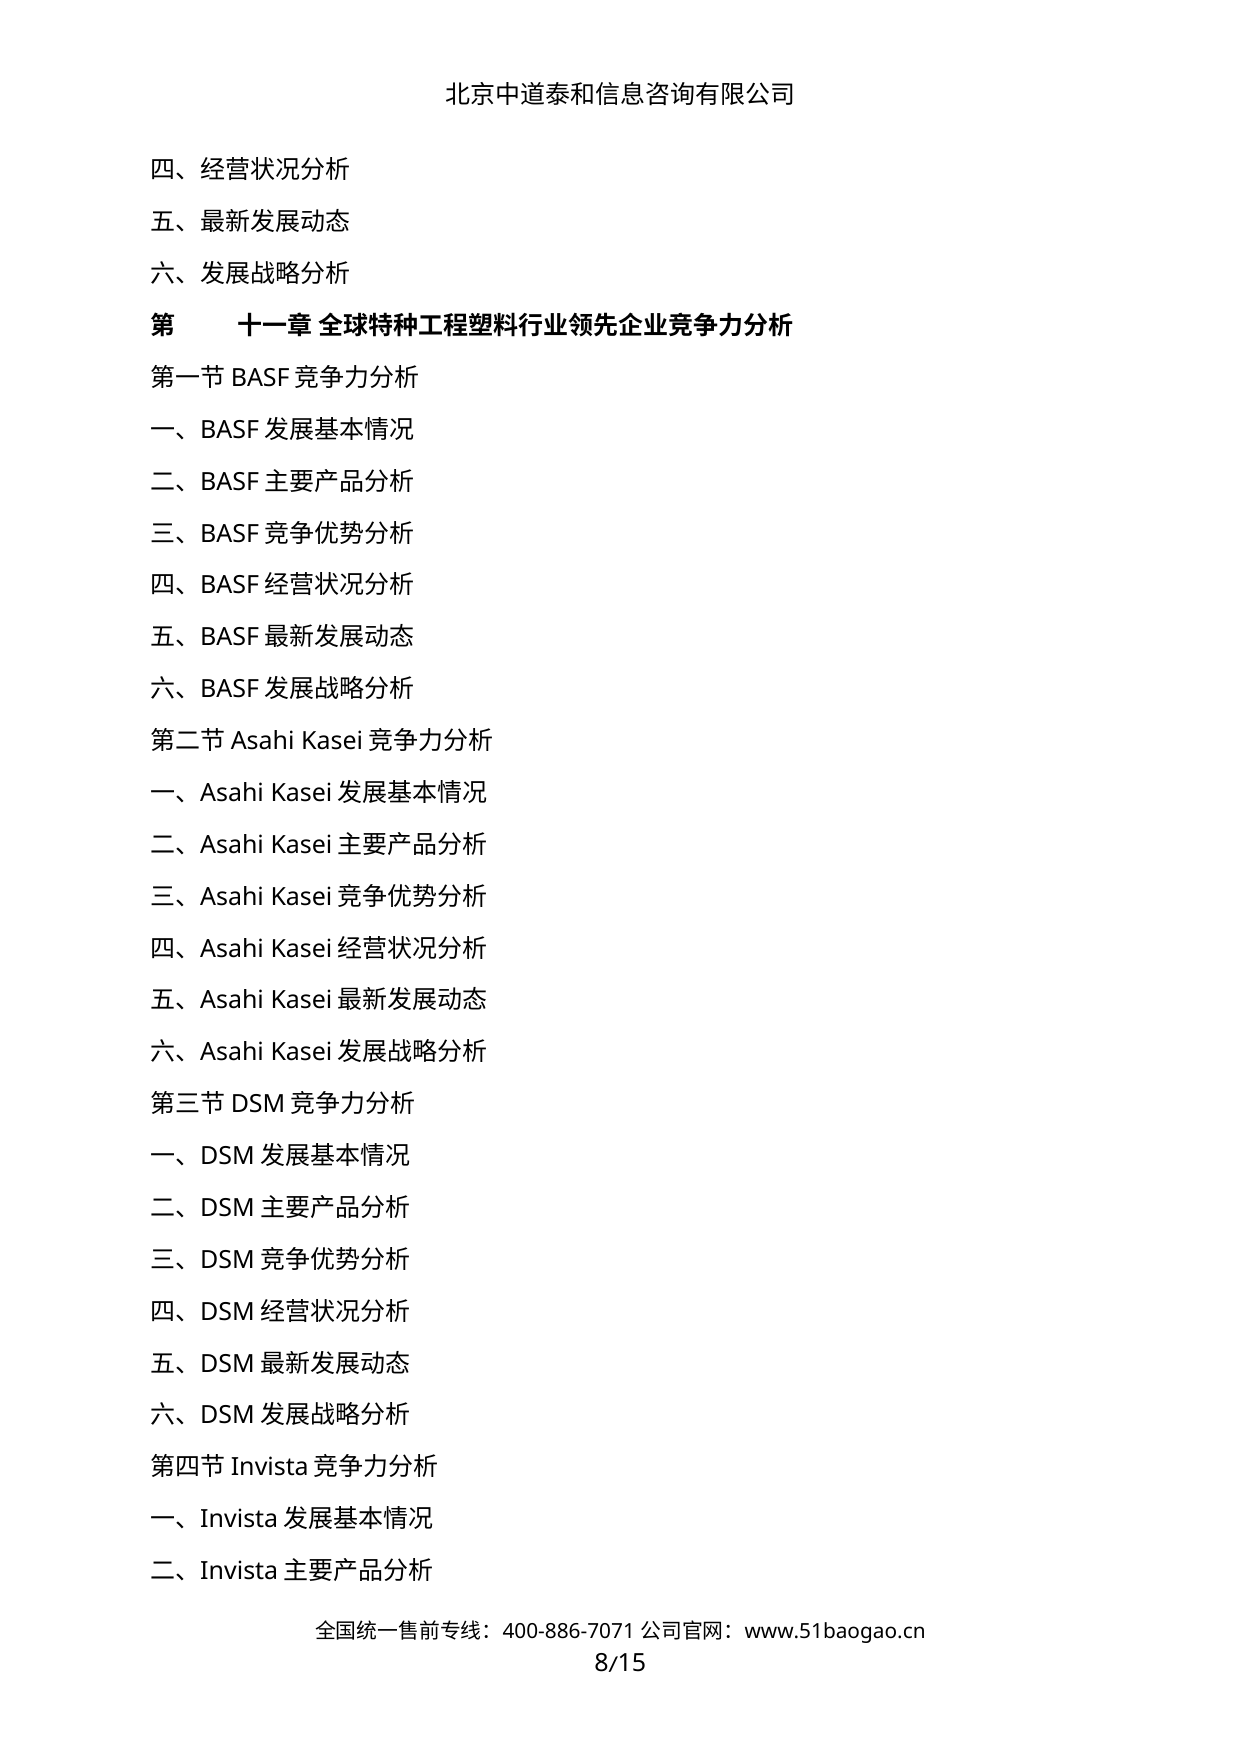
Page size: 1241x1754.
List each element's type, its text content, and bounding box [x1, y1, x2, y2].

text 五、DSM最新发展动态 [150, 1343, 1090, 1379]
text 二、Invista主要产品分析 [150, 1551, 1090, 1587]
text 六、发展战略分析 [150, 254, 1090, 290]
text 二、Asahi Kasei主要产品分析 [150, 824, 1090, 861]
text 五、Asahi Kasei最新发展动态 [150, 980, 1090, 1016]
text 四、BASF经营状况分析 [150, 565, 1090, 601]
text 四、DSM经营状况分析 [150, 1291, 1090, 1327]
text 第 十一章 全球特种工程塑料行业领先企业竞争力分析 [150, 306, 1090, 342]
text 六、DSM发展战略分析 [150, 1395, 1090, 1431]
text 二、BASF主要产品分析 [150, 461, 1090, 497]
text 一、Asahi Kasei发展基本情况 [150, 772, 1090, 809]
text 第一节 BASF竞争力分析 [150, 357, 1090, 394]
text 一、Invista发展基本情况 [150, 1499, 1090, 1535]
text 六、Asahi Kasei发展战略分析 [150, 1032, 1090, 1068]
text 五、最新发展动态 [150, 202, 1090, 238]
text 三、Asahi Kasei竞争优势分析 [150, 876, 1090, 912]
text 第三节 DSM竞争力分析 [150, 1084, 1090, 1120]
text 三、BASF竞争优势分析 [150, 513, 1090, 549]
text 六、BASF发展战略分析 [150, 669, 1090, 705]
text 四、Asahi Kasei经营状况分析 [150, 928, 1090, 964]
text 一、BASF发展基本情况 [150, 409, 1090, 446]
text 五、BASF最新发展动态 [150, 617, 1090, 653]
text 四、经营状况分析 [150, 150, 1090, 186]
text 三、DSM竞争优势分析 [150, 1239, 1090, 1276]
text 二、DSM主要产品分析 [150, 1187, 1090, 1224]
text 一、DSM发展基本情况 [150, 1136, 1090, 1172]
text 第四节 Invista竞争力分析 [150, 1447, 1090, 1483]
text 第二节 Asahi Kasei竞争力分析 [150, 721, 1090, 757]
